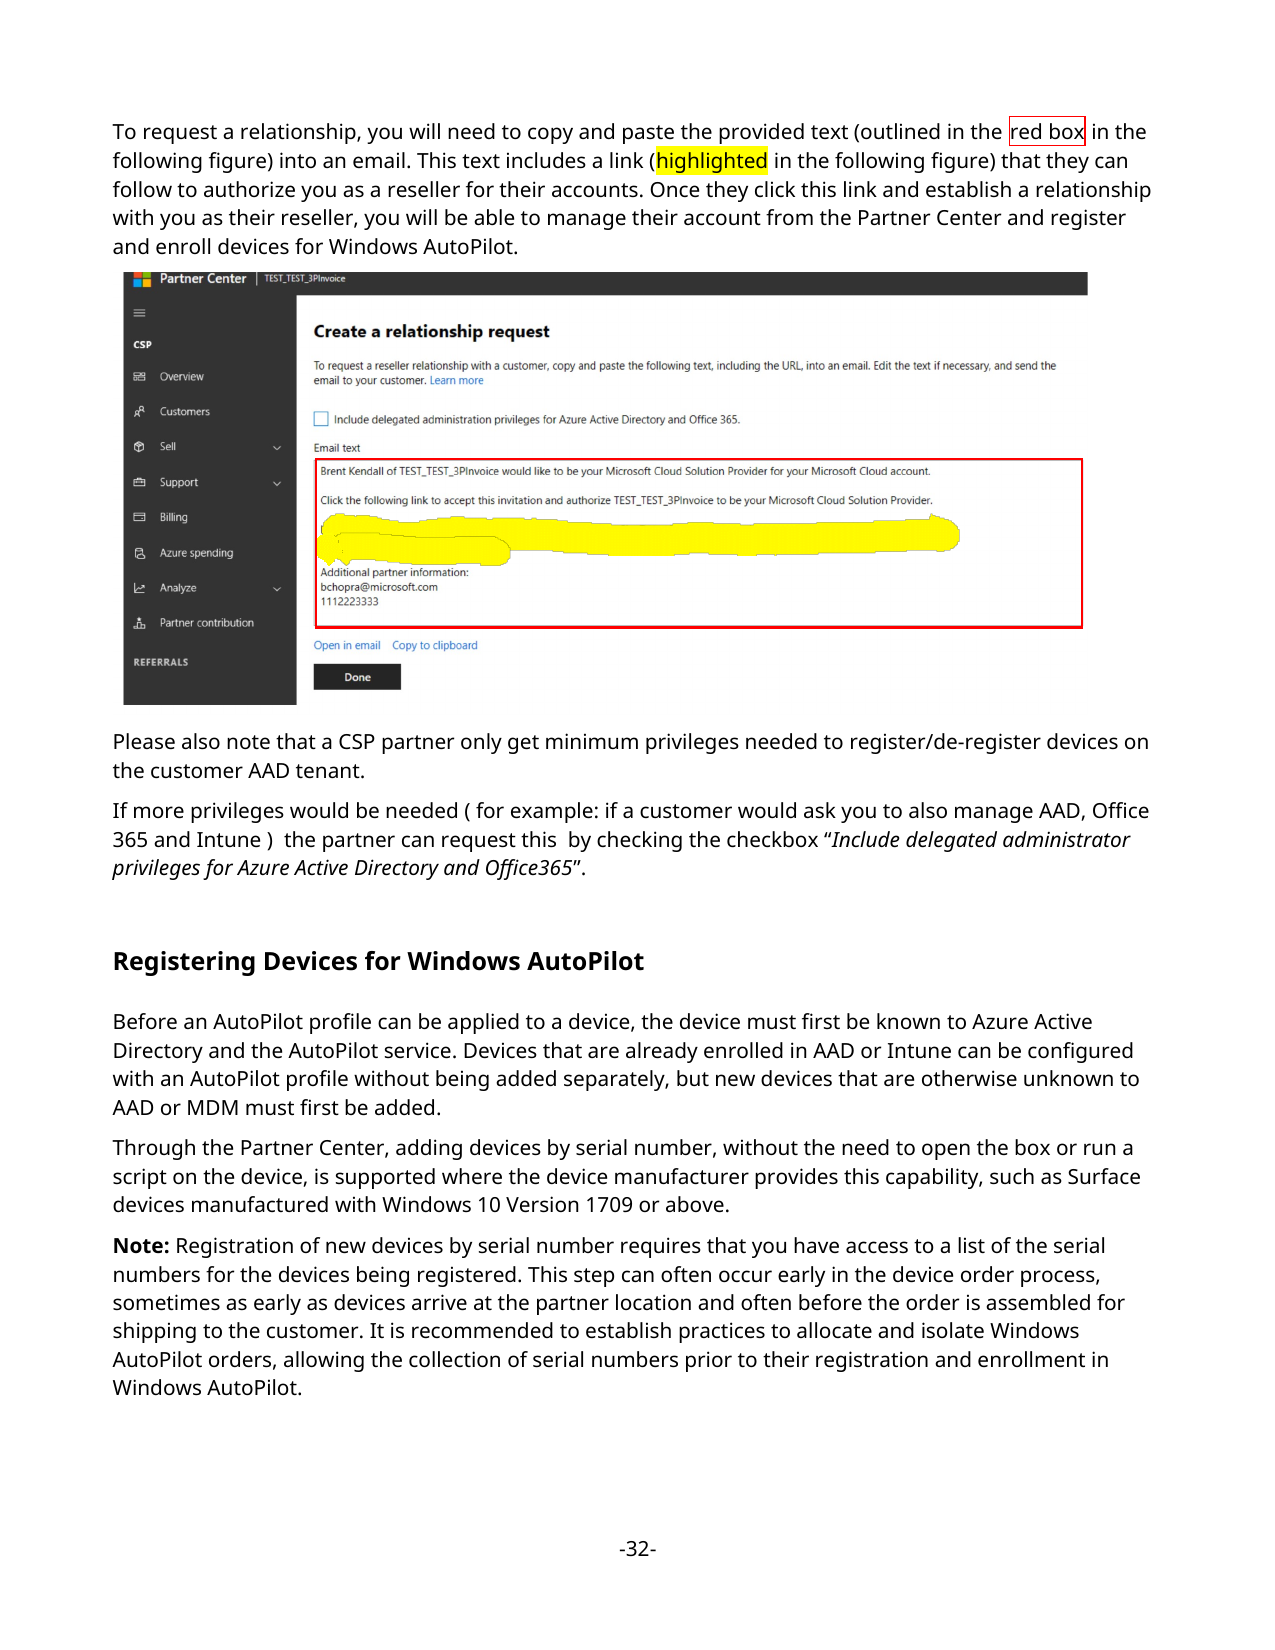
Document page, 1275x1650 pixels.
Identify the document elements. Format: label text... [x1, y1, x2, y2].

text Please also note that a CSP partner only get minimum privileges needed to register/de-register devices on the customer AAD tenant. [112, 727, 1162, 784]
text Through the Partner Center, adding devices by serial number, without the need to open the box or run a script on the device, is supported where the device manufacturer provides this capability, such as Surface devices manufactured with Windows 10 Version 1709 or above. [112, 1133, 1162, 1219]
picture [112, 272, 1088, 715]
text To request a relationship, you will need to copy and paste the provided text (outlined in the red box in the following figure) into an email. This text includes a link (highlighted in the following figure) that they can follow to authorize you as a reseller for their accounts. Once they click this link and establish a relationship with you as their reseller, you will be able to manage their account from the Partner Center and register and enroll devices for Windows AutoPilot. [112, 116, 1162, 260]
text Before an AutoPilot profile can be applied to a device, the device must first be known to Azure Active Directory and the AutoPilot service. Devices that are already enrolled in AAD or Intune can be configured with an AutoPilot profile without being added separately, but new devices that are otherwise unknown to AAD or MDM must first be added. [112, 1007, 1162, 1121]
text If more privileges would be needed ( for example: if a customer would ask you to also manage AAD, Office 365 and Intune ) the partner can request this by checking the checkbox “Include delegated administrator privileges for Azure Active Directory and Office365”. [112, 797, 1162, 882]
subtitle Registering Devices for Windows AutoPilot [112, 944, 1162, 978]
text Note: Registration of new devices by serial number requires that you have access to a list of the serial numbers for the devices being registered. This step can often occur early in the device order process, sometimes as early as devices arrive at the partner location and often before the order is assembled for shipping to the customer. It is recommended to establish practices to allocate and isolate Windows AutoPilot orders, allowing the collection of serial numbers prior to their registration and enrollment in Windows AutoPilot. [112, 1231, 1162, 1402]
